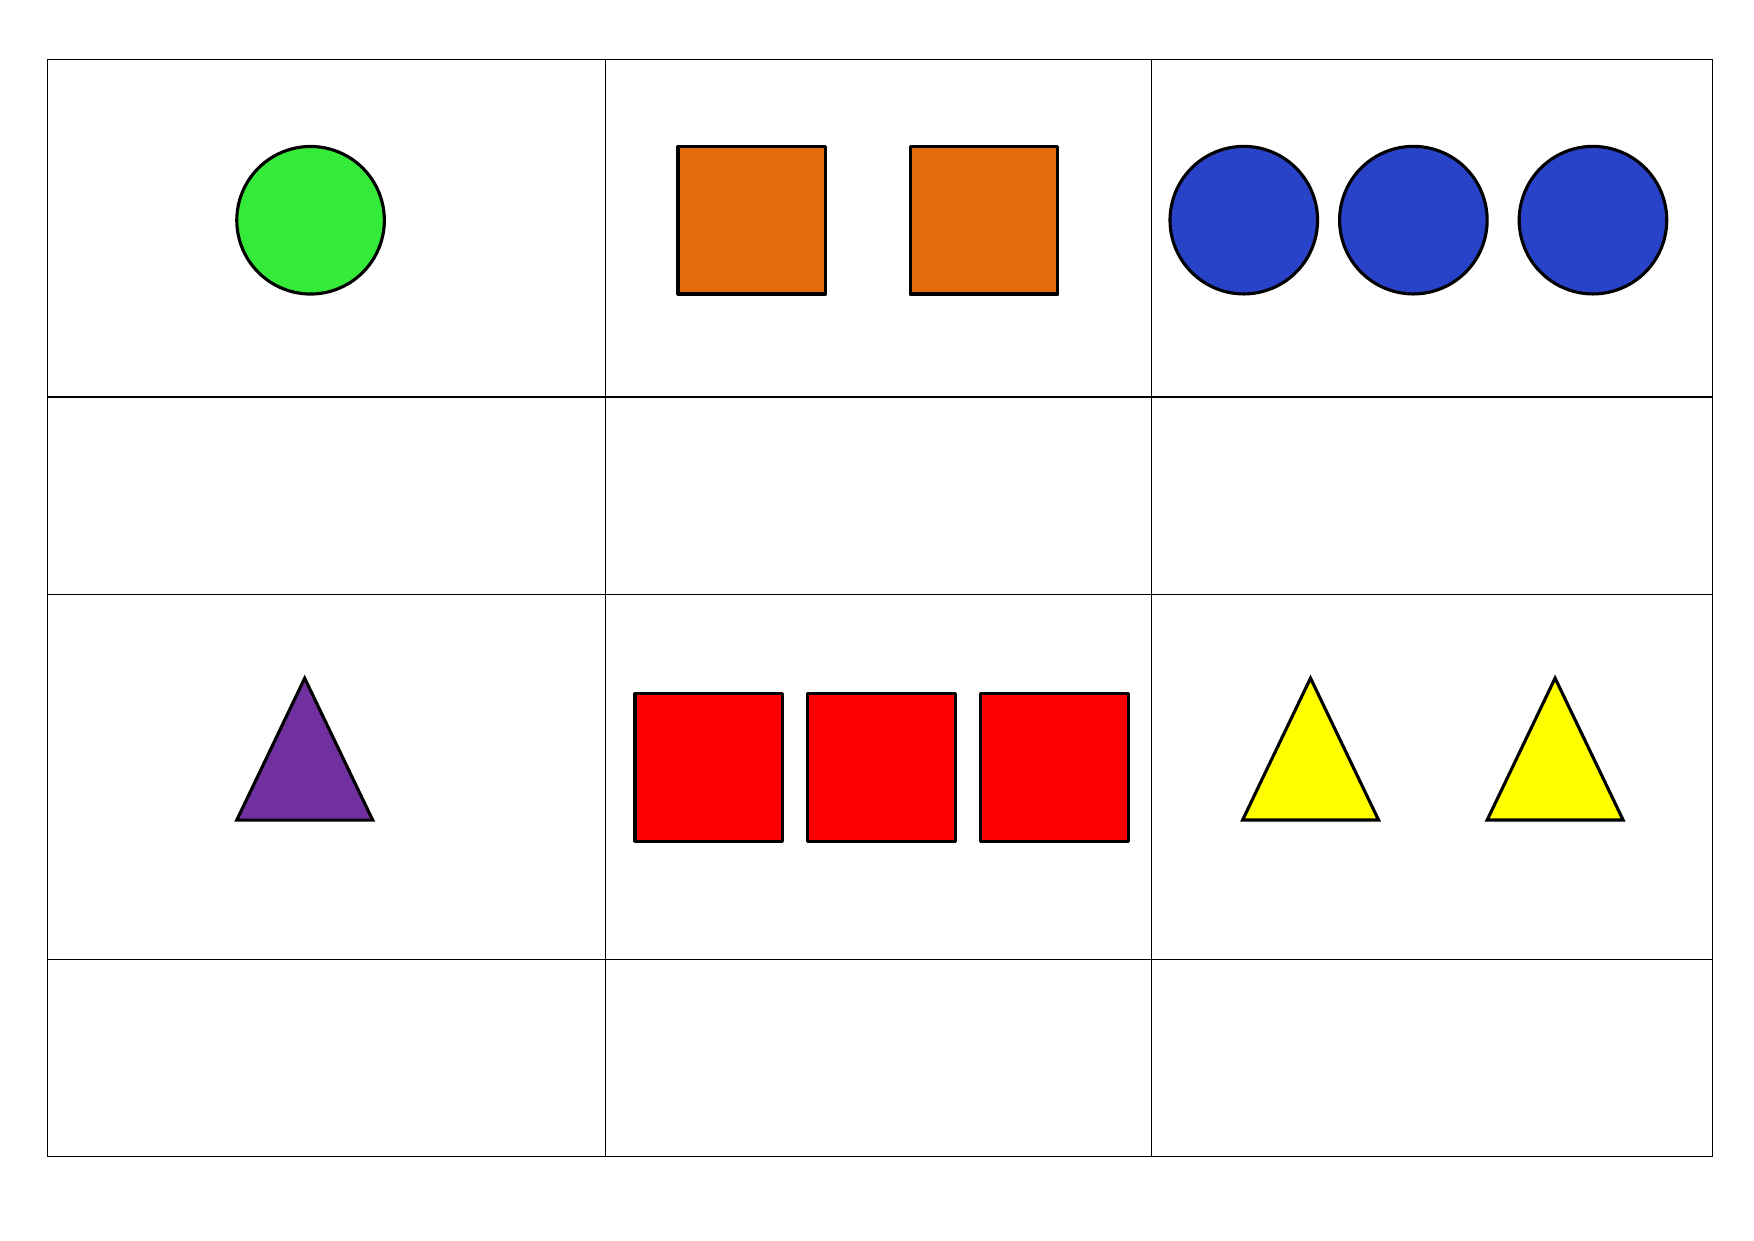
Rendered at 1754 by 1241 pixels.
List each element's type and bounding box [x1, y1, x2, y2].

table_cell [606, 595, 1151, 959]
table_cell [48, 960, 605, 1156]
table_cell [48, 60, 605, 396]
table_cell [1152, 398, 1712, 593]
table_cell [48, 398, 605, 593]
table_cell [606, 398, 1151, 593]
table_cell [1152, 595, 1712, 959]
table_cell [48, 595, 605, 959]
table_cell [606, 60, 1151, 396]
table_cell [606, 960, 1151, 1156]
table_cell [1152, 960, 1712, 1156]
table_cell [1152, 60, 1712, 396]
